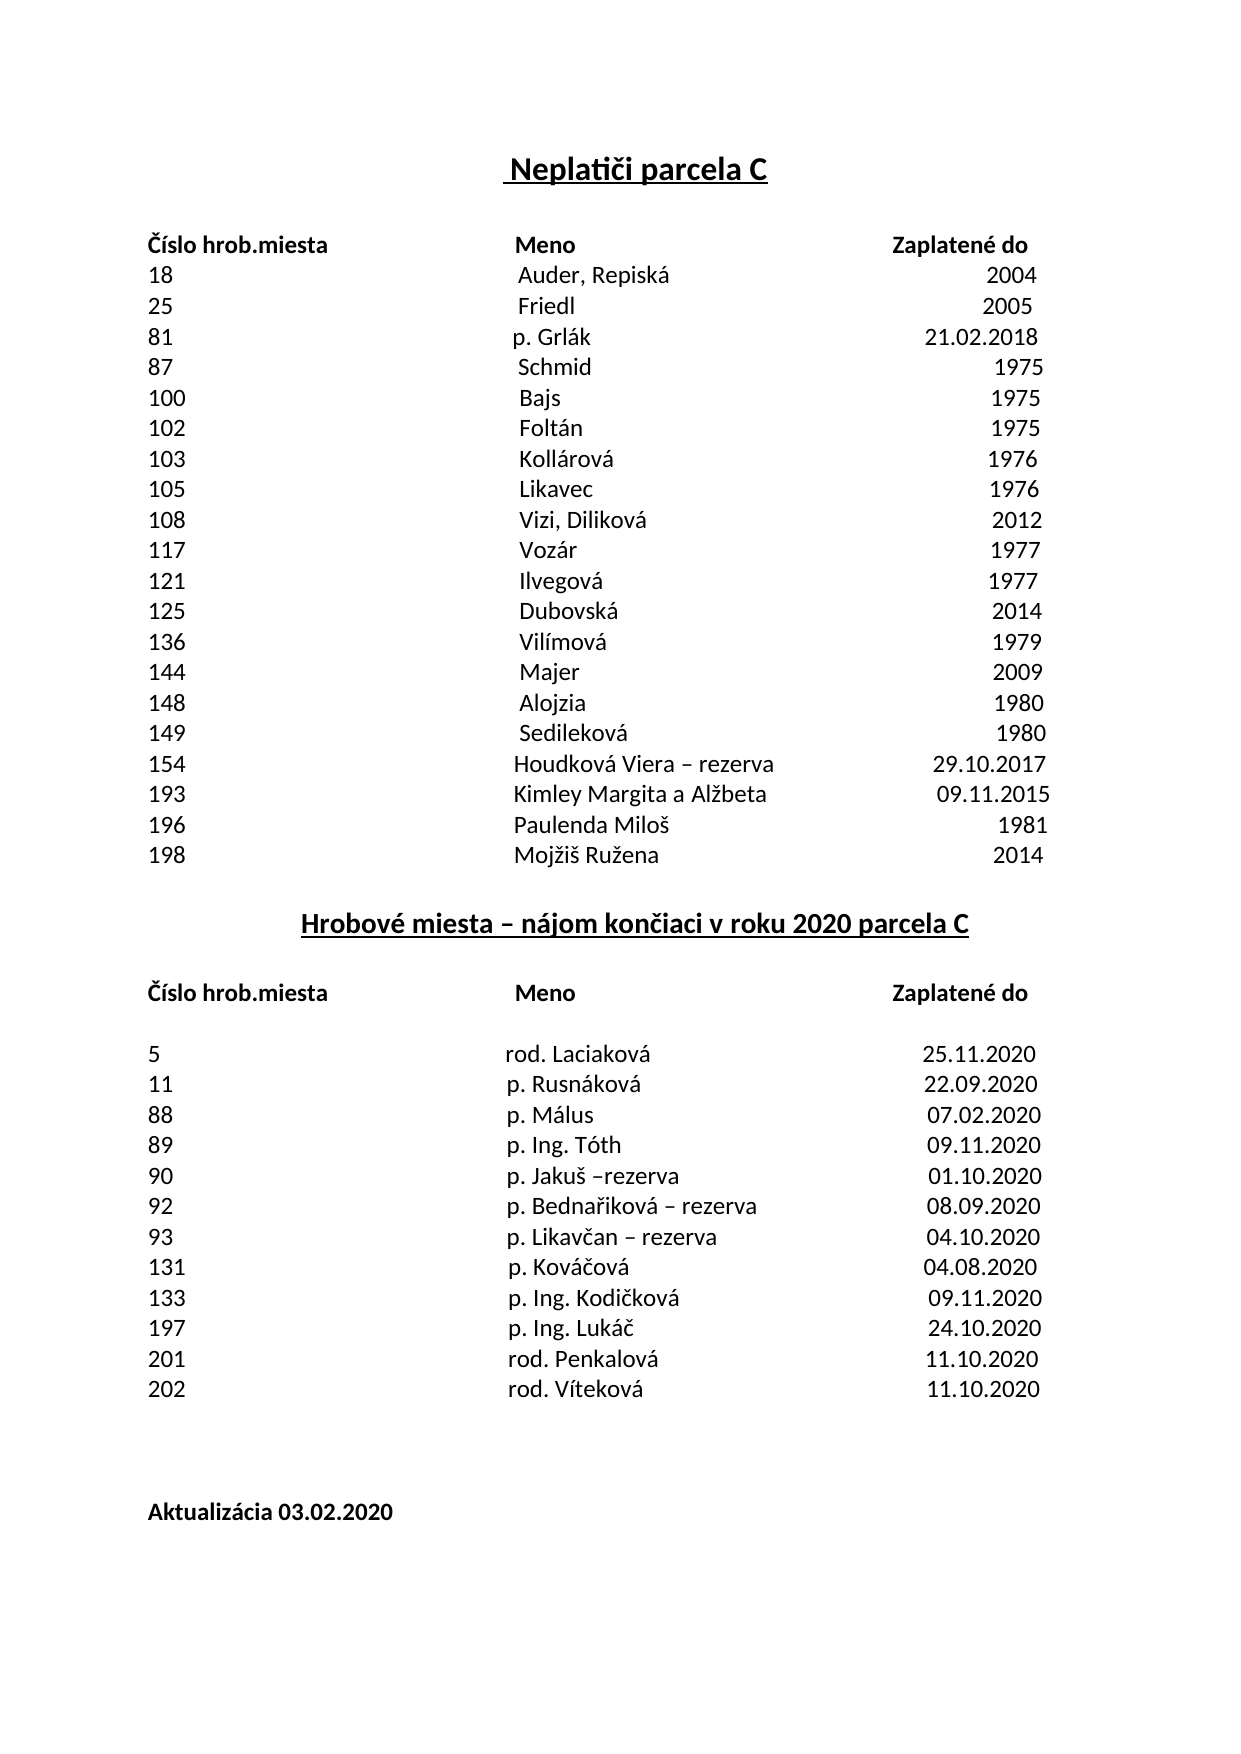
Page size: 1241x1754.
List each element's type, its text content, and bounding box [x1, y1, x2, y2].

text 198 Mojžiš Ružena 2014 [148, 839, 1122, 870]
text 93 p. Likavčan – rezerva 04.10.2020 [148, 1221, 1122, 1252]
text 25 Friedl 2005 [148, 290, 1122, 321]
text 131 p. Kováčová 04.08.2020 [148, 1252, 1122, 1282]
text 89 p. Ing. Tóth 09.11.2020 [148, 1129, 1122, 1160]
text 102 Foltán 1975 [148, 412, 1122, 443]
text Aktualizácia 03.02.2020 [148, 1496, 1122, 1526]
text 197 p. Ing. Lukáč 24.10.2020 [148, 1313, 1122, 1343]
text 100 Bajs 1975 [148, 382, 1122, 412]
text 90 p. Jakuš –rezerva 01.10.2020 [148, 1160, 1122, 1191]
text 92 p. Bednařiková – rezerva 08.09.2020 [148, 1191, 1122, 1221]
text 154 Houdková Viera – rezerva 29.10.2017 [148, 748, 1122, 778]
text 18 Auder, Repiská 2004 [148, 259, 1122, 290]
text 196 Paulenda Miloš 1981 [148, 809, 1122, 839]
text Neplatiči parcela C [148, 148, 1122, 188]
text 11 p. Rusnáková 22.09.2020 [148, 1068, 1122, 1099]
text 144 Majer 2009 [148, 656, 1122, 687]
text 103 Kollárová 1976 [148, 443, 1122, 473]
text 136 Vilímová 1979 [148, 626, 1122, 656]
text 5 rod. Laciaková 25.11.2020 [148, 1038, 1122, 1068]
text 193 Kimley Margita a Alžbeta 09.11.2015 [148, 778, 1122, 809]
text 121 Ilvegová 1977 [148, 565, 1122, 595]
text 117 Vozár 1977 [148, 534, 1122, 565]
text 125 Dubovská 2014 [148, 595, 1122, 626]
text Číslo hrob.miesta Meno Zaplatené do [148, 977, 1122, 1007]
text 133 p. Ing. Kodičková 09.11.2020 [148, 1282, 1122, 1313]
text 108 Vizi, Diliková 2012 [148, 504, 1122, 534]
text 87 Schmid 1975 [148, 351, 1122, 382]
text 81 p. Grlák 21.02.2018 [148, 321, 1122, 351]
text 149 Sedileková 1980 [148, 717, 1122, 748]
text 88 p. Málus 07.02.2020 [148, 1099, 1122, 1129]
text 201 rod. Penkalová 11.10.2020 [148, 1343, 1122, 1374]
text Číslo hrob.miesta Meno Zaplatené do [148, 229, 1122, 259]
text 202 rod. Víteková 11.10.2020 [148, 1374, 1122, 1404]
text 105 Likavec 1976 [148, 473, 1122, 504]
text 148 Alojzia 1980 [148, 687, 1122, 717]
text Hrobové miesta – nájom končiaci v roku 2020 parcela C [148, 906, 1122, 941]
